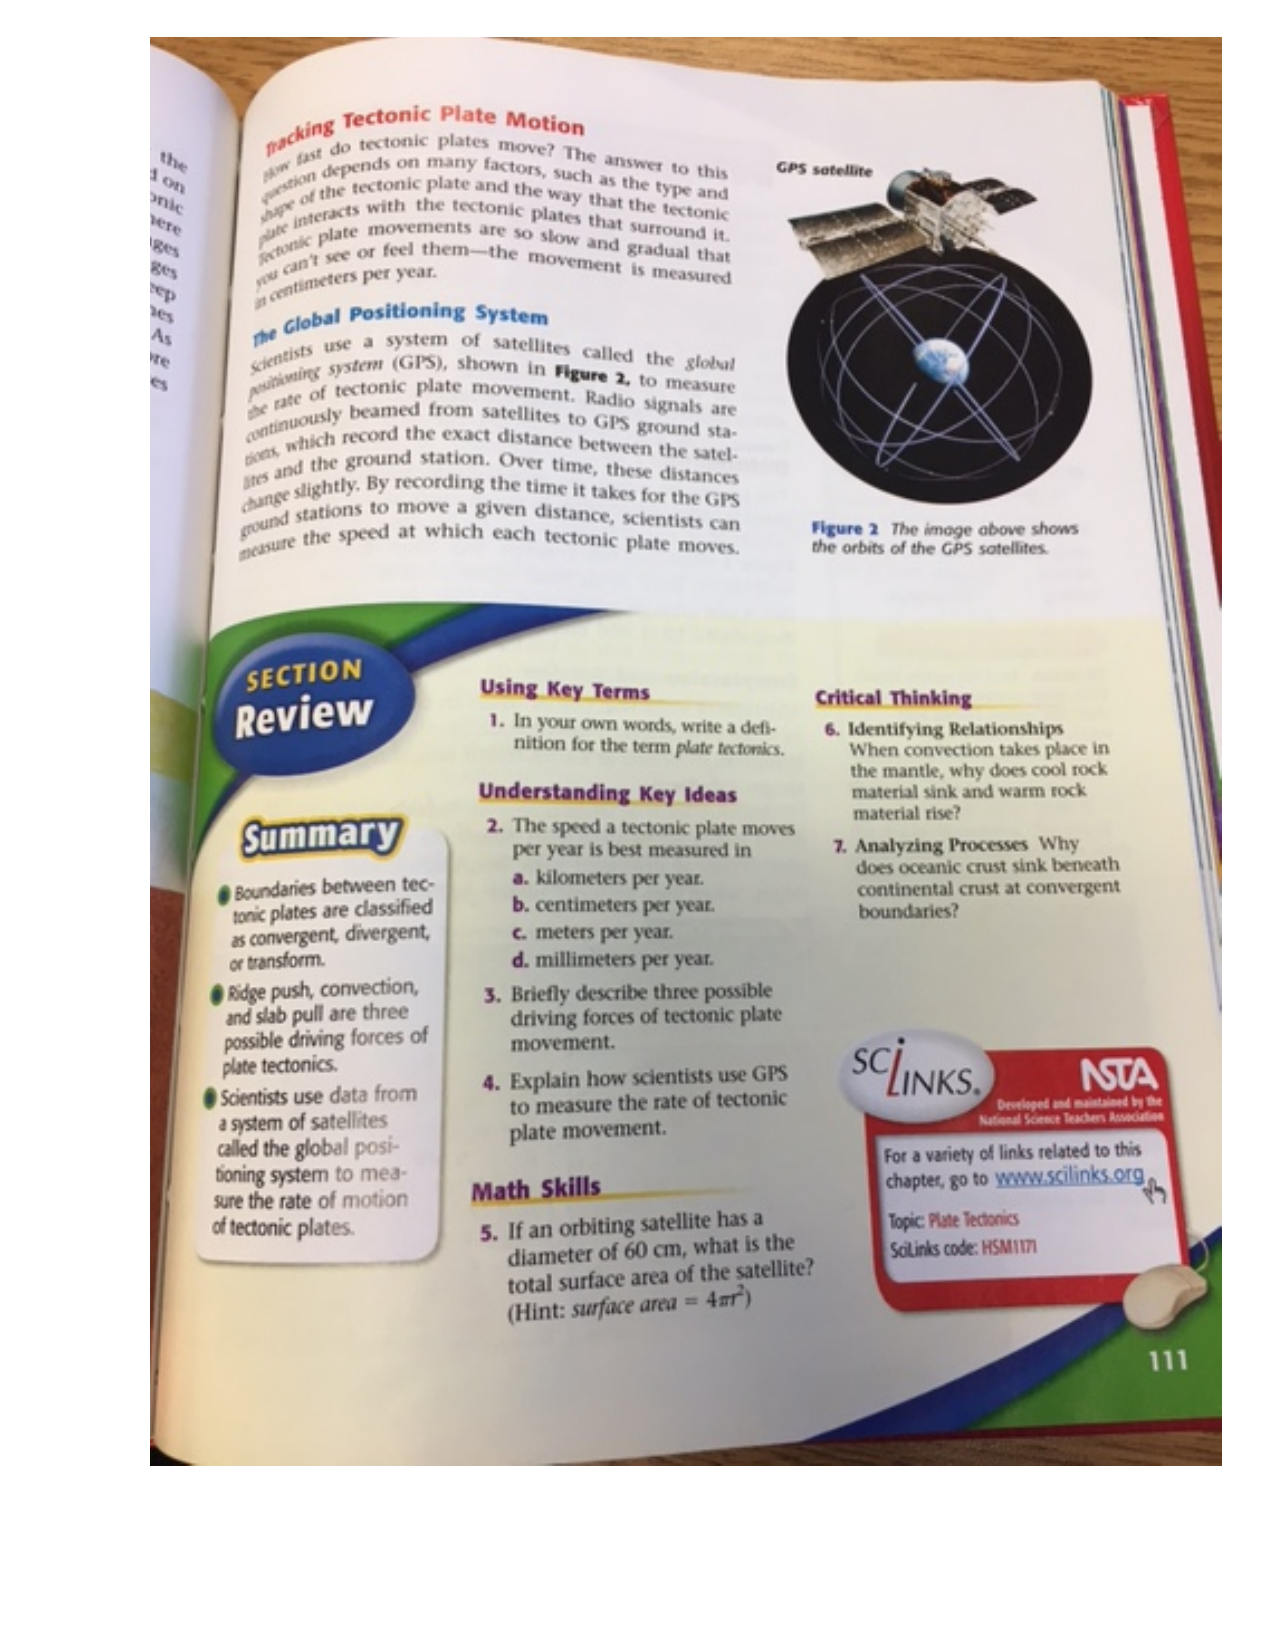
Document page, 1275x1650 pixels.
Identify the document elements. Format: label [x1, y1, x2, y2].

picture [150, 37, 1222, 1466]
